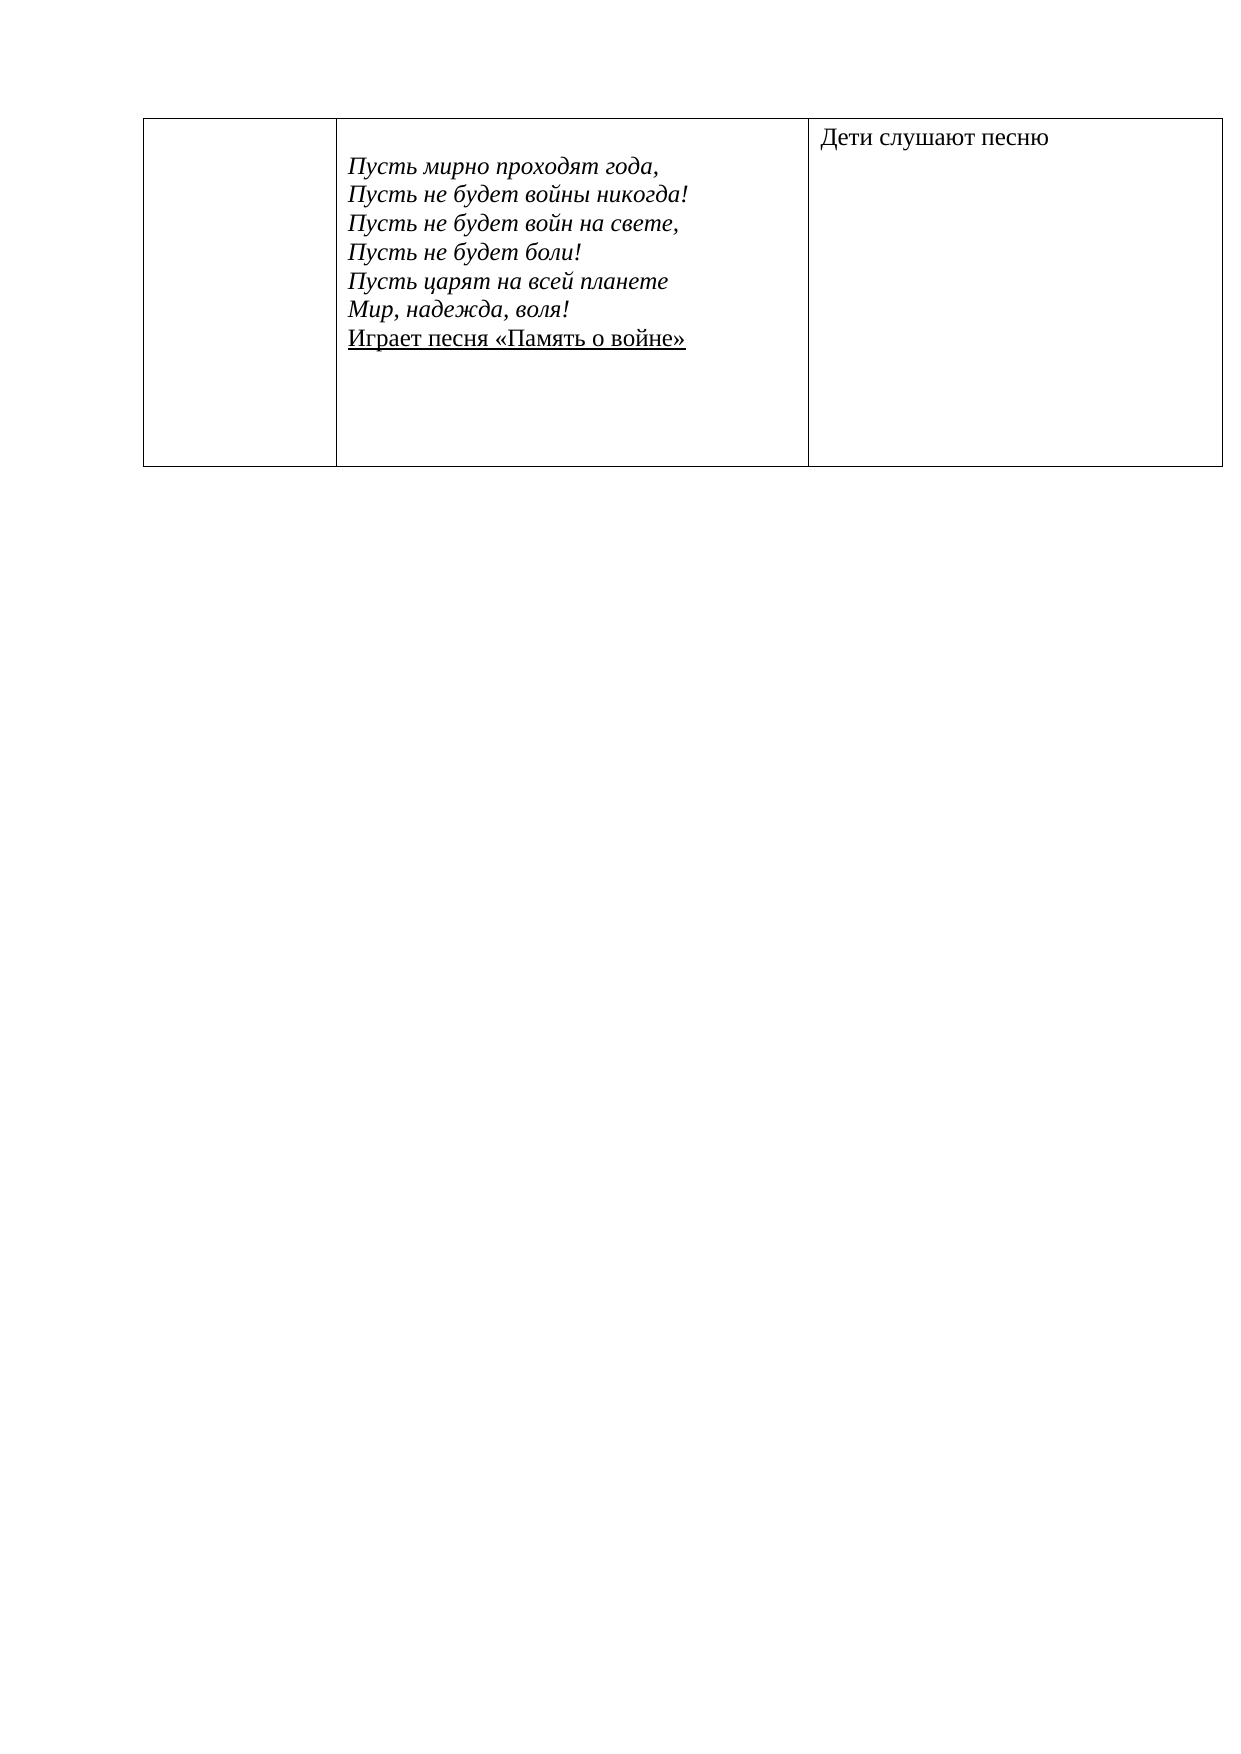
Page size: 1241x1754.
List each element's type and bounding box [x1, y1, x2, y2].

table_cell [144, 119, 336, 466]
table_cell [337, 119, 808, 466]
table_cell [809, 119, 1222, 466]
